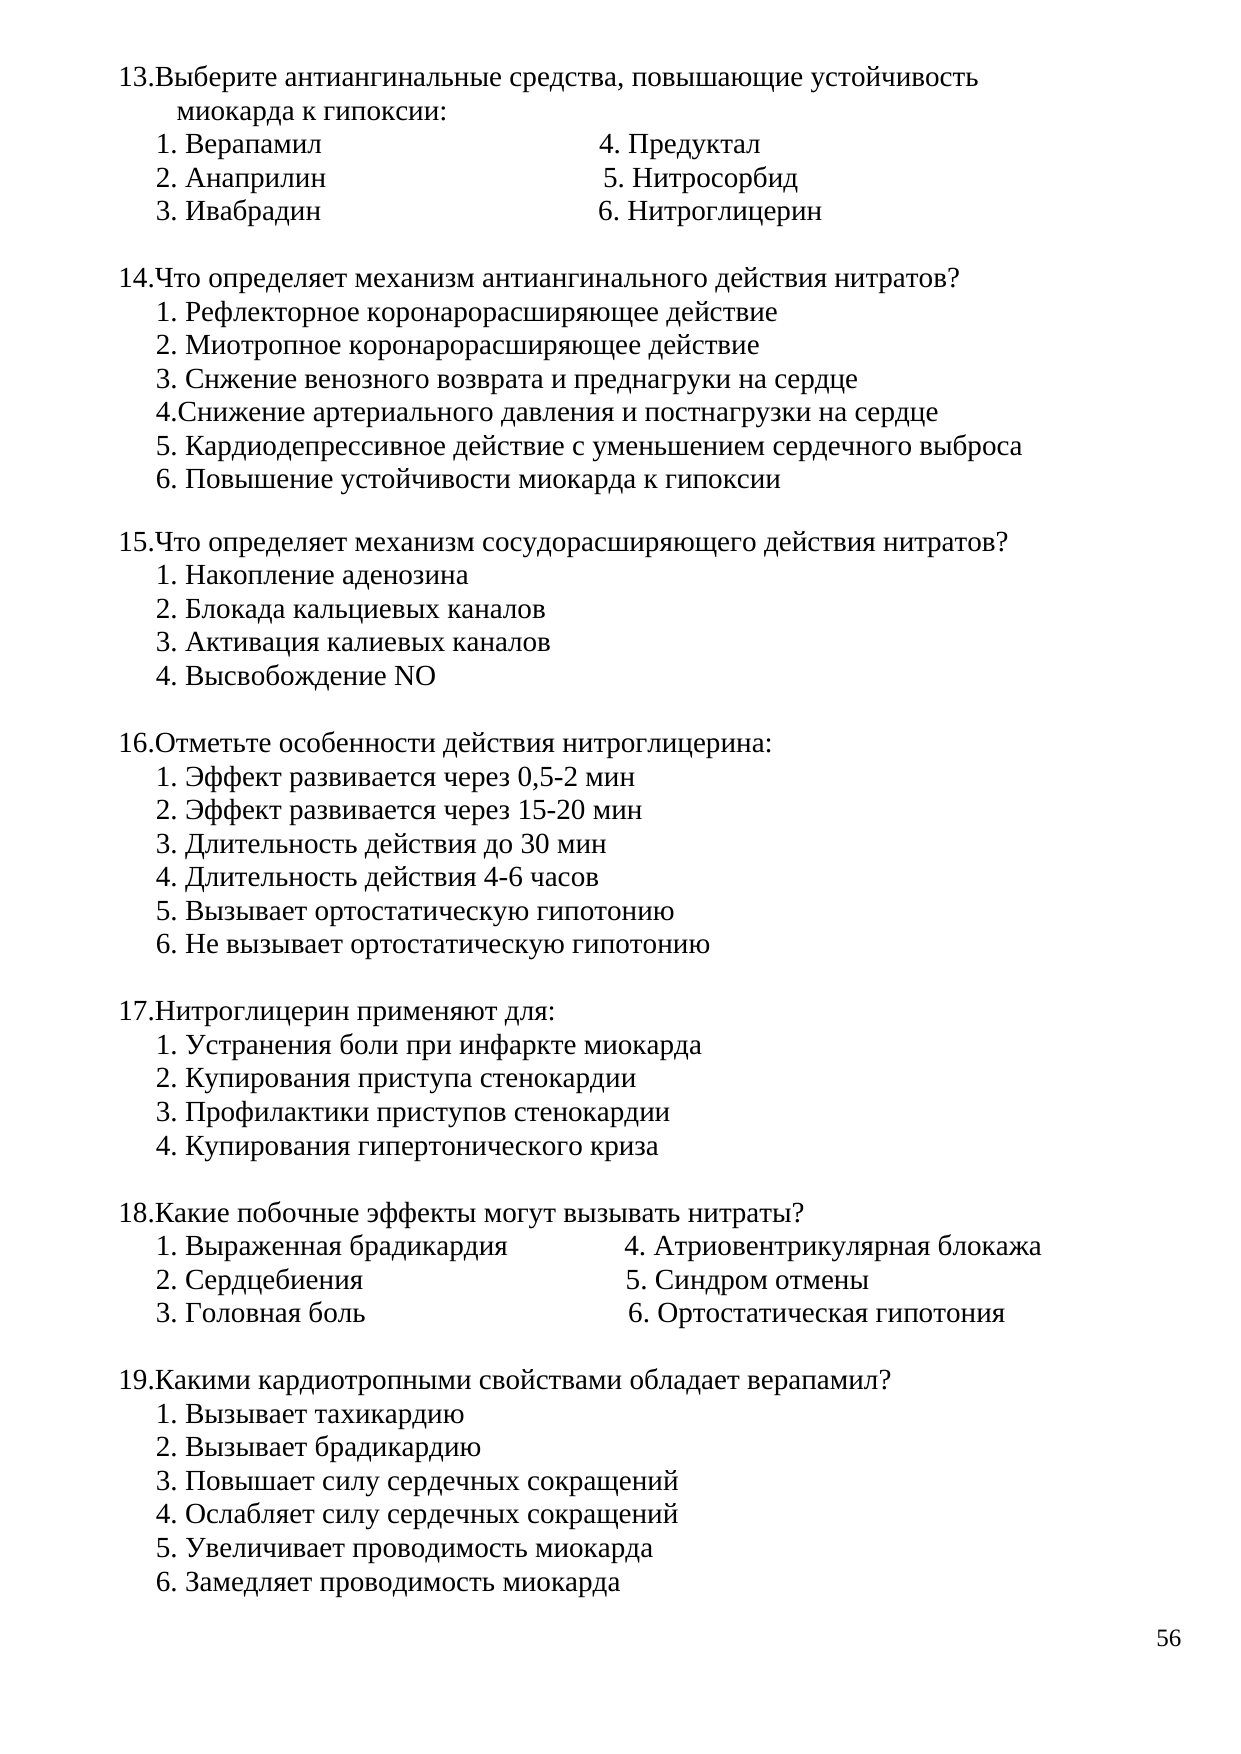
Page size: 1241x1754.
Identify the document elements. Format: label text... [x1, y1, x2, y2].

text 3. Профилактики приступов стенокардии [118, 1094, 1181, 1128]
text 3. Повышает силу сердечных сокращений [118, 1463, 1181, 1497]
text 5. Кардиодепрессивное действие с уменьшением сердечного выброса [118, 428, 1181, 462]
text 6. Не вызывает ортостатическую гипотонию [118, 926, 1181, 960]
text 3. Ивабрадин 6. Нитроглицерин [118, 193, 1181, 227]
text 2. Блокада кальциевых каналов [118, 591, 1181, 624]
text 16.Отметьте особенности действия нитроглицерина: [118, 725, 1181, 759]
text 1. Рефлекторное коронарорасширяющее действие [118, 294, 1181, 327]
text 17.Нитроглицерин применяют для: [118, 993, 1181, 1027]
text 18.Какие побочные эффекты могут вызывать нитраты? [118, 1195, 1181, 1228]
text 1. Верапамил 4. Предуктал [118, 126, 1181, 160]
text 1. Накопление аденозина [118, 557, 1181, 591]
text 3. Активация калиевых каналов [118, 624, 1181, 658]
text 2. Купирования приступа стенокардии [118, 1061, 1181, 1094]
text 4. Высвобождение NO [118, 658, 1181, 692]
text 2. Вызывает брадикардию [118, 1429, 1181, 1463]
text 15.Что определяет механизм сосудорасширяющего действия нитратов? [118, 524, 1181, 557]
text 2. Миотропное коронарорасширяющее действие [118, 327, 1181, 361]
text 19.Какими кардиотропными свойствами обладает верапамил? [118, 1362, 1181, 1396]
text 5. Увеличивает проводимость миокарда [118, 1530, 1181, 1564]
text 4. Ослабляет силу сердечных сокращений [118, 1497, 1181, 1530]
text 2. Сердцебиения 5. Синдром отмены [118, 1262, 1181, 1295]
text 6. Замедляет проводимость миокарда [118, 1564, 1181, 1597]
text миокарда к гипоксии: [118, 93, 1181, 126]
text 4. Купирования гипертонического криза [118, 1128, 1181, 1161]
text 4. Длительность действия 4-6 часов [118, 859, 1181, 893]
text 1. Эффект развивается через 0,5-2 мин [118, 759, 1181, 792]
text 2. Эффект развивается через 15-20 мин [118, 792, 1181, 826]
text 3. Снжение венозного возврата и преднагруки на сердце [118, 361, 1181, 394]
text 1. Выраженная брадикардия 4. Атриовентрикулярная блокажа [118, 1228, 1181, 1262]
text 5. Вызывает ортостатическую гипотонию [118, 893, 1181, 926]
text 13.Выберите антиангинальные средства, повышающие устойчивость [118, 59, 1181, 93]
text 2. Анаприлин 5. Нитросорбид [118, 160, 1181, 193]
text 4.Снижение артериального давления и постнагрузки на сердце [118, 394, 1181, 428]
text 3. Головная боль 6. Ортостатическая гипотония [118, 1295, 1181, 1329]
text 6. Повышение устойчивости миокарда к гипоксии [118, 462, 1181, 495]
text 1. Вызывает тахикардию [118, 1396, 1181, 1429]
text 14.Что определяет механизм антиангинального действия нитратов? [118, 260, 1181, 294]
text 3. Длительность действия до 30 мин [118, 826, 1181, 859]
text 1. Устранения боли при инфаркте миокарда [118, 1027, 1181, 1061]
